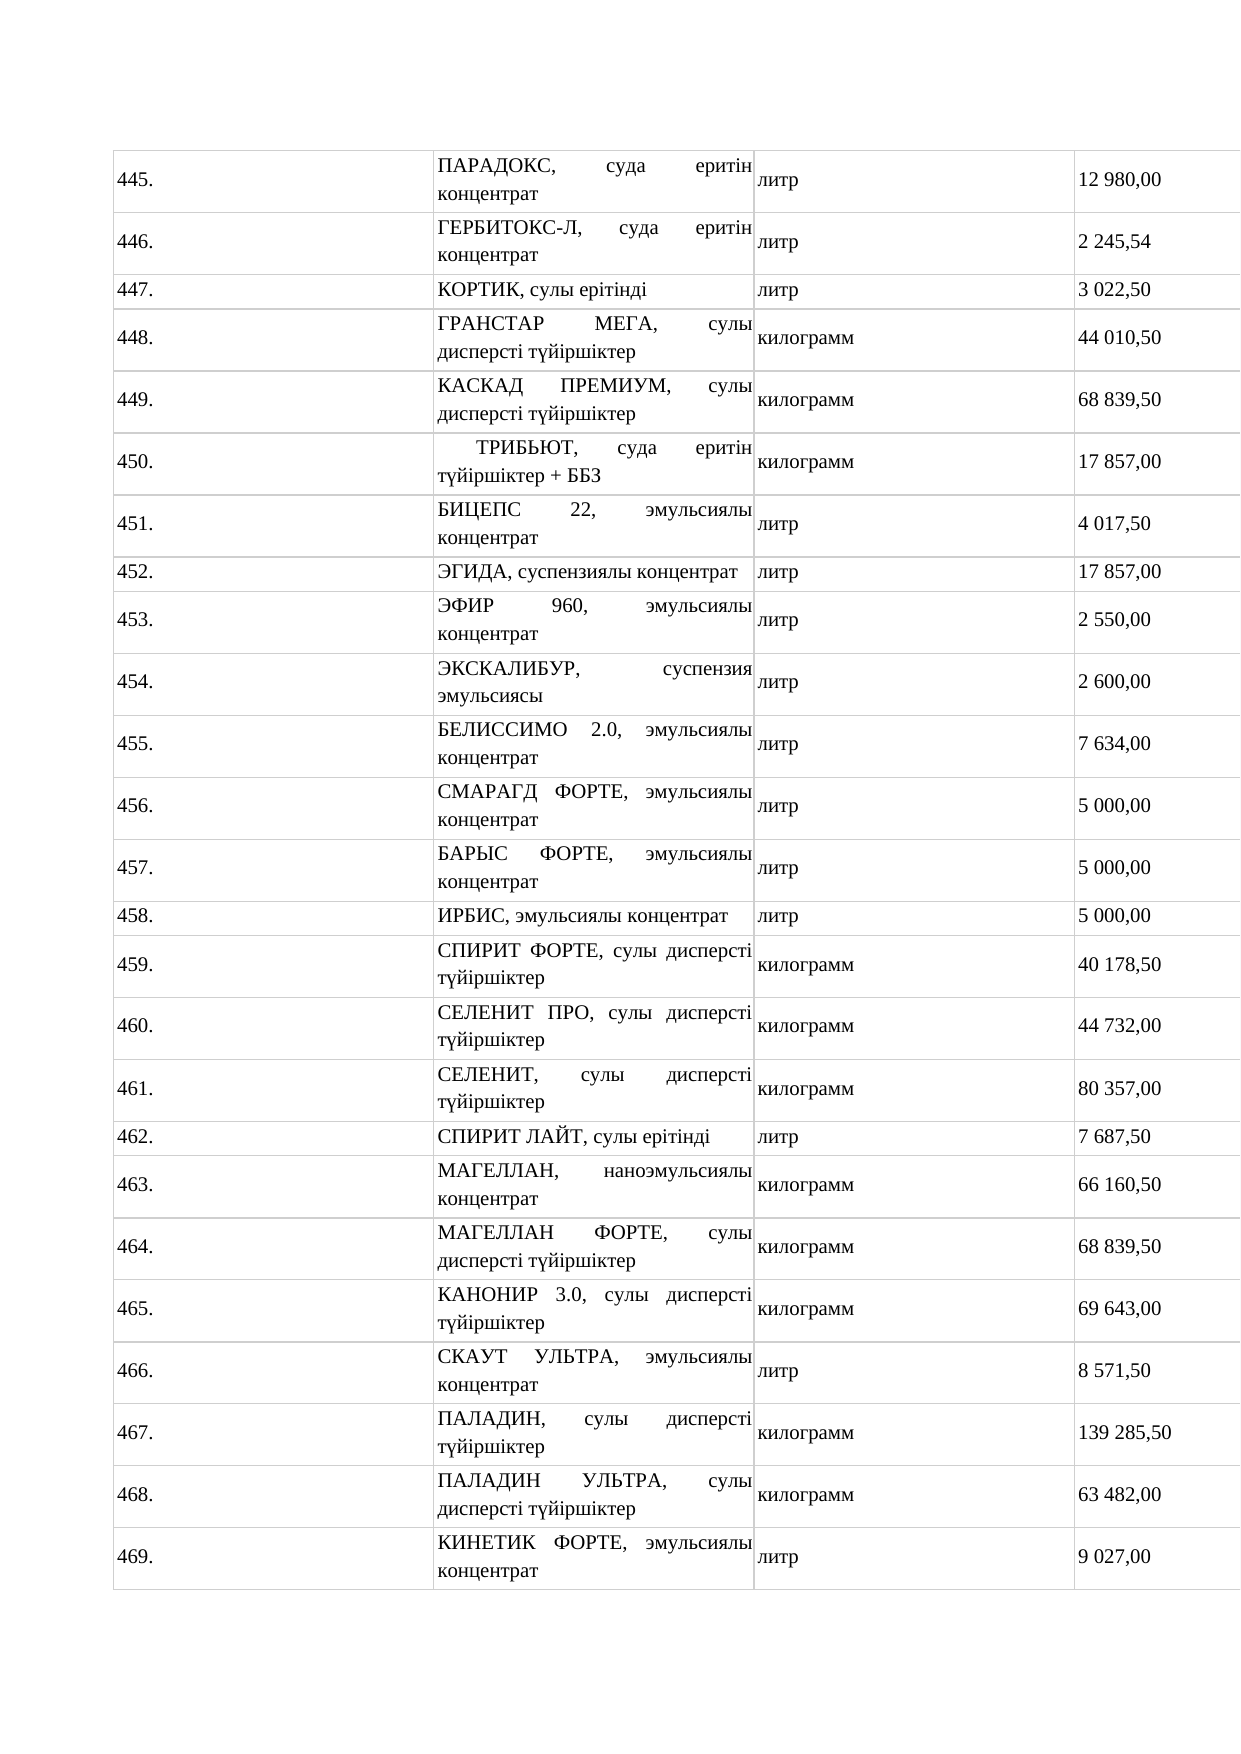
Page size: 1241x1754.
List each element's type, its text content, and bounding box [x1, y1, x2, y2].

table_cell килограмм [755, 1156, 1074, 1217]
table_cell 457. [114, 840, 433, 901]
table_cell ПАЛАДИН УЛЬТРА, сулы дисперсті түйіршіктер [434, 1466, 753, 1527]
table_cell килограмм [755, 310, 1074, 370]
table_cell ПАРАДОКС, суда еритін концентрат [434, 151, 753, 212]
table_cell БЕЛИССИМО 2.0, эмульсиялы концентрат [434, 716, 753, 777]
table_cell 2 550,00 [1075, 592, 1240, 653]
table_cell литр [755, 1528, 1074, 1589]
table_cell ЭГИДА, суспензиялы концентрат [434, 558, 753, 591]
table_cell литр [755, 778, 1074, 838]
table_cell литр [755, 716, 1074, 777]
table_cell килограмм [755, 998, 1074, 1059]
table_cell 465. [114, 1280, 433, 1341]
table_cell килограмм [755, 1280, 1074, 1341]
table_cell СМАРАГД ФОРТЕ, эмульсиялы концентрат [434, 778, 753, 838]
table_cell ГЕРБИТОКС-Л, суда еритін концентрат [434, 213, 753, 274]
table_cell килограмм [755, 1466, 1074, 1527]
table_cell СПИРИТ ЛАЙТ, сулы ерітінді [434, 1122, 753, 1155]
table_cell литр [755, 275, 1074, 308]
table_cell 2 600,00 [1075, 654, 1240, 714]
table_cell КОРТИК, сулы ерітінді [434, 275, 753, 308]
table_cell ИРБИС, эмульсиялы концентрат [434, 902, 753, 935]
table_cell 463. [114, 1156, 433, 1217]
table_cell 469. [114, 1528, 433, 1589]
table_cell ЭФИР 960, эмульсиялы концентрат [434, 592, 753, 653]
table_cell килограмм [755, 1060, 1074, 1121]
table_cell БИЦЕПС 22, эмульсиялы концентрат [434, 496, 753, 556]
table_cell СПИРИТ ФОРТЕ, сулы дисперсті түйіршіктер [434, 936, 753, 997]
table_cell килограмм [755, 1404, 1074, 1465]
table_cell СЕЛЕНИТ ПРО, сулы дисперсті түйіршіктер [434, 998, 753, 1059]
table_cell литр [755, 496, 1074, 556]
table_cell литр [755, 1343, 1074, 1403]
table_cell 7 634,00 [1075, 716, 1240, 777]
table_cell 7 687,50 [1075, 1122, 1240, 1155]
table_cell литр [755, 213, 1074, 274]
table_cell 44 010,50 [1075, 310, 1240, 370]
table_cell ТРИБЬЮТ, суда еритін түйіршіктер + ББЗ [434, 434, 753, 494]
table_cell 449. [114, 372, 433, 432]
table_cell ЭКСКАЛИБУР, суспензия эмульсиясы [434, 654, 753, 714]
table_cell 68 839,50 [1075, 1219, 1240, 1279]
table_cell 5 000,00 [1075, 840, 1240, 901]
table_cell литр [755, 902, 1074, 935]
table_cell 80 357,00 [1075, 1060, 1240, 1121]
table_cell литр [755, 151, 1074, 212]
table_cell 69 643,00 [1075, 1280, 1240, 1341]
table_cell 458. [114, 902, 433, 935]
table_cell 8 571,50 [1075, 1343, 1240, 1403]
table_cell 2 245,54 [1075, 213, 1240, 274]
table_cell 453. [114, 592, 433, 653]
table_cell 5 000,00 [1075, 778, 1240, 838]
table_cell литр [755, 1122, 1074, 1155]
table_cell 455. [114, 716, 433, 777]
table_cell 447. [114, 275, 433, 308]
table_cell 451. [114, 496, 433, 556]
table_cell 468. [114, 1466, 433, 1527]
table_cell 17 857,00 [1075, 558, 1240, 591]
table_cell МАГЕЛЛАН, наноэмульсиялы концентрат [434, 1156, 753, 1217]
table_cell 446. [114, 213, 433, 274]
table_cell 464. [114, 1219, 433, 1279]
table_cell килограмм [755, 434, 1074, 494]
table_cell 459. [114, 936, 433, 997]
table_cell КИНЕТИК ФОРТЕ, эмульсиялы концентрат [434, 1528, 753, 1589]
table_cell ГРАНСТАР МЕГА, сулы дисперсті түйіршіктер [434, 310, 753, 370]
table_cell литр [755, 840, 1074, 901]
table_cell литр [755, 558, 1074, 591]
table_cell 454. [114, 654, 433, 714]
table_cell 5 000,00 [1075, 902, 1240, 935]
table_cell 467. [114, 1404, 433, 1465]
table_cell СКАУТ УЛЬТРА, эмульсиялы концентрат [434, 1343, 753, 1403]
table_cell 461. [114, 1060, 433, 1121]
table_cell 17 857,00 [1075, 434, 1240, 494]
table_cell СЕЛЕНИТ, сулы дисперсті түйіршіктер [434, 1060, 753, 1121]
table_cell 466. [114, 1343, 433, 1403]
table_cell 40 178,50 [1075, 936, 1240, 997]
table_cell БАРЫС ФОРТЕ, эмульсиялы концентрат [434, 840, 753, 901]
table_cell литр [755, 654, 1074, 714]
table_cell 4 017,50 [1075, 496, 1240, 556]
table_cell КАНОНИР 3.0, сулы дисперсті түйіршіктер [434, 1280, 753, 1341]
table_cell 9 027,00 [1075, 1528, 1240, 1589]
table_cell килограмм [755, 1219, 1074, 1279]
table_cell 450. [114, 434, 433, 494]
table_cell килограмм [755, 372, 1074, 432]
table_cell 445. [114, 151, 433, 212]
table_cell 63 482,00 [1075, 1466, 1240, 1527]
table_cell КАСКАД ПРЕМИУМ, сулы дисперсті түйіршіктер [434, 372, 753, 432]
table_cell 3 022,50 [1075, 275, 1240, 308]
table_cell 139 285,50 [1075, 1404, 1240, 1465]
table_cell 68 839,50 [1075, 372, 1240, 432]
table_cell 460. [114, 998, 433, 1059]
table_cell 12 980,00 [1075, 151, 1240, 212]
table_cell ПАЛАДИН, сулы дисперсті түйіршіктер [434, 1404, 753, 1465]
table_cell МАГЕЛЛАН ФОРТЕ, сулы дисперсті түйіршіктер [434, 1219, 753, 1279]
table_cell 462. [114, 1122, 433, 1155]
table_cell килограмм [755, 936, 1074, 997]
table_cell 456. [114, 778, 433, 838]
table_cell 66 160,50 [1075, 1156, 1240, 1217]
table_cell 452. [114, 558, 433, 591]
table_cell 44 732,00 [1075, 998, 1240, 1059]
table_cell литр [755, 592, 1074, 653]
table_cell 448. [114, 310, 433, 370]
